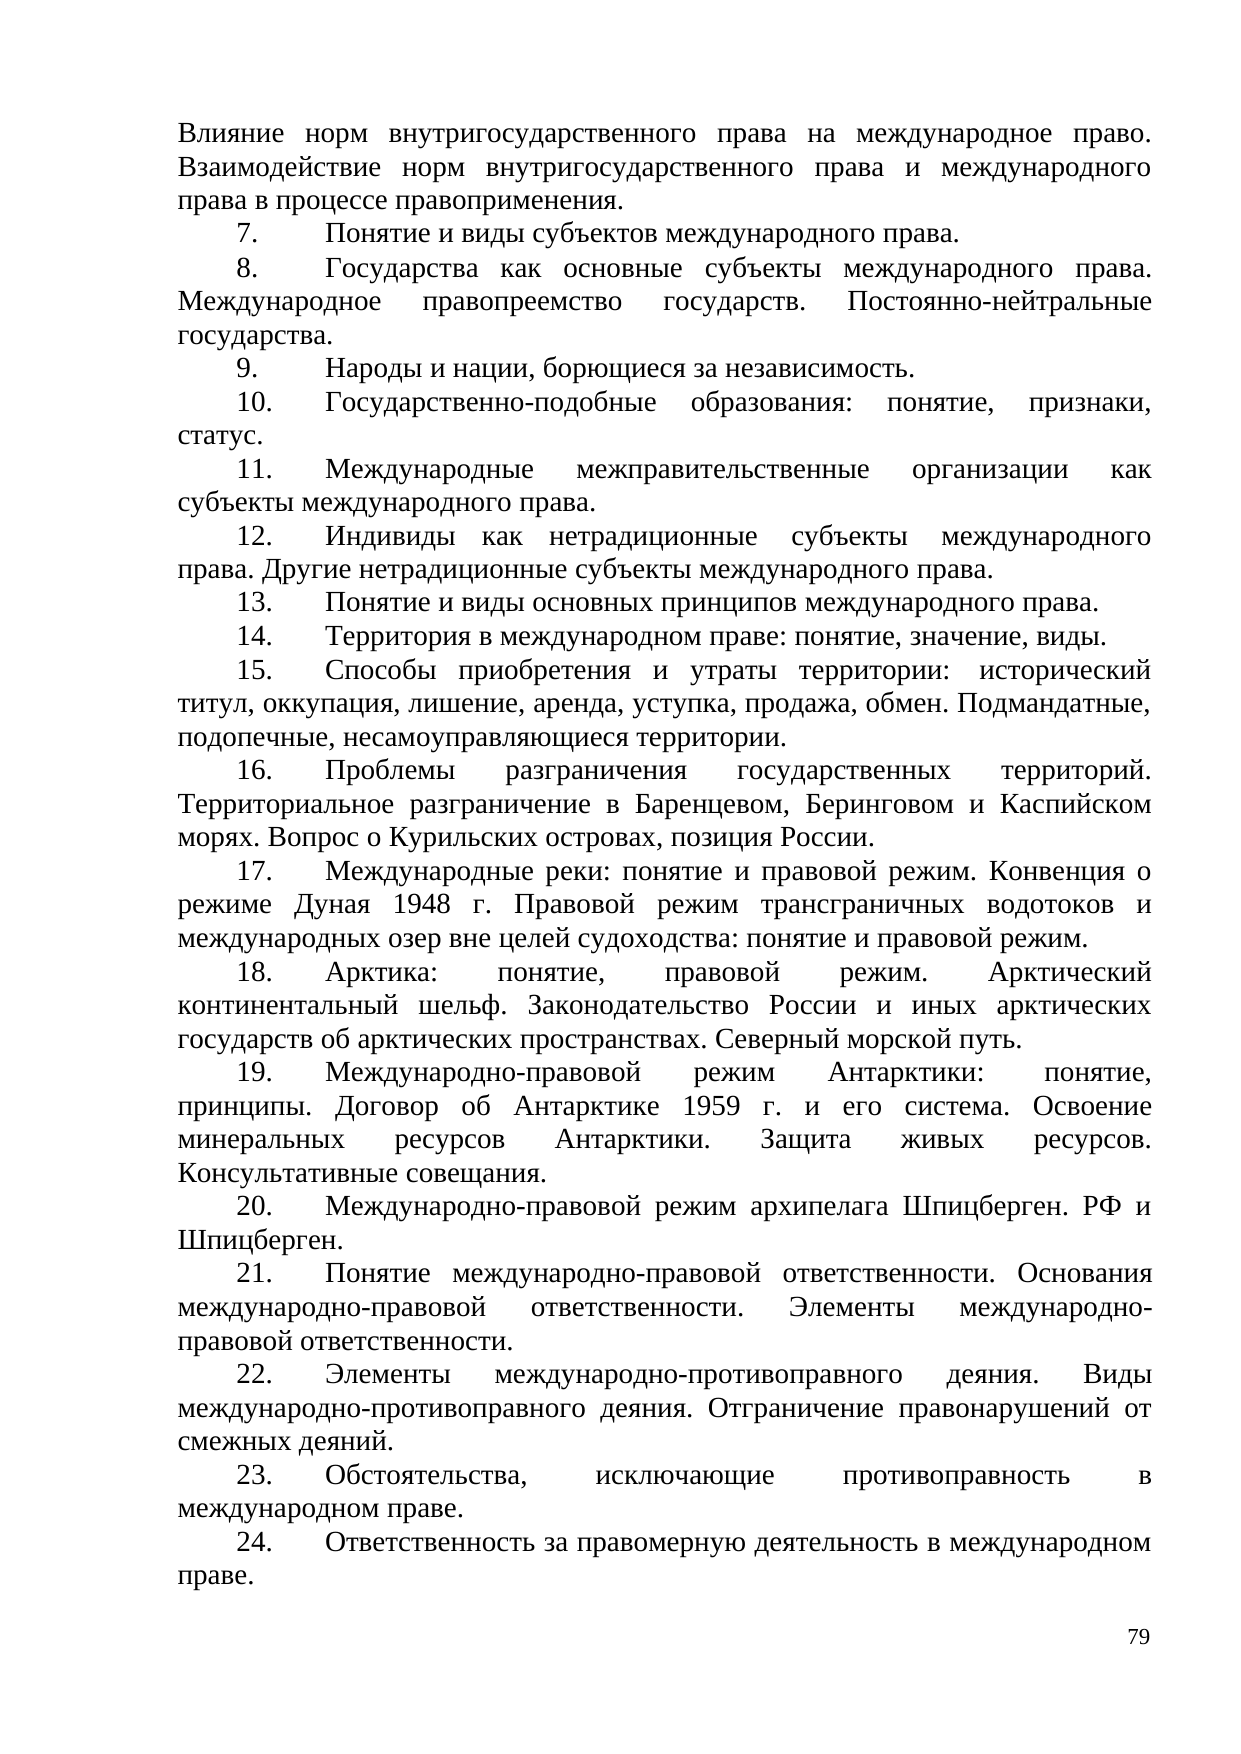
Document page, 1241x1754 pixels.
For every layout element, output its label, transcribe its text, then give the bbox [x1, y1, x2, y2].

list Способы приобретения и утраты территории: исторический титул, оккупация, лишение, аренда, уступка, продажа, обмен. Подмандатные, подопечные, несамоуправляющиеся территории. [177, 652, 1152, 752]
list Индивиды как нетрадиционные субъекты международного права. Другие нетрадиционные субъекты международного права. [177, 518, 1151, 585]
text Влияние норм внутригосударственного права на международное право. Взаимодействие норм внутригосударственного права и международного права в процессе правоприменения. [177, 115, 1151, 216]
list Арктика: понятие, правовой режим. Арктический континентальный шельф. Законодательство России и иных арктических государств об арктических пространствах. Северный морской путь. [177, 954, 1152, 1054]
list Понятие международно-правовой ответственности. Основания международно-правовой ответственности. Элементы международно- правовой ответственности. [177, 1256, 1152, 1356]
list Обстоятельства, исключающие противоправность в международном праве. [177, 1457, 1152, 1524]
list Государственно-подобные образования: понятие, признаки, статус. [177, 384, 1152, 451]
list Проблемы разграничения государственных территорий. Территориальное разграничение в Баренцевом, Беринговом и Каспийском морях. Вопрос о Курильских островах, позиция России. [177, 752, 1152, 853]
list Ответственность за правомерную деятельность в международном праве. [177, 1524, 1152, 1591]
list Международные межправительственные организации как субъекты международного права. [177, 451, 1152, 518]
list Государства как основные субъекты международного права. Международное правопреемство государств. Постоянно-нейтральные государства. [177, 250, 1152, 350]
list Элементы международно-противоправного деяния. Виды международно-противоправного деяния. Отграничение правонарушений от смежных деяний. [177, 1356, 1152, 1457]
list Понятие и виды основных принципов международного права. [236, 585, 1182, 618]
list Международно-правовой режим Антарктики: понятие, принципы. Договор об Антарктике 1959 г. и его система. Освоение минеральных ресурсов Антарктики. Защита живых ресурсов. Консультативные совещания. [177, 1054, 1152, 1188]
list Народы и нации, борющиеся за независимость. [236, 350, 1182, 384]
list Понятие и виды субъектов международного права. [236, 216, 1182, 250]
list Территория в международном праве: понятие, значение, виды. [236, 618, 1182, 652]
list Международно-правовой режим архипелага Шпицберген. РФ и Шпицберген. [177, 1188, 1152, 1256]
list Международные реки: понятие и правовой режим. Конвенция о режиме Дуная 1948 г. Правовой режим трансграничных водотоков и международных озер вне целей судоходства: понятие и правовой режим. [177, 853, 1152, 954]
